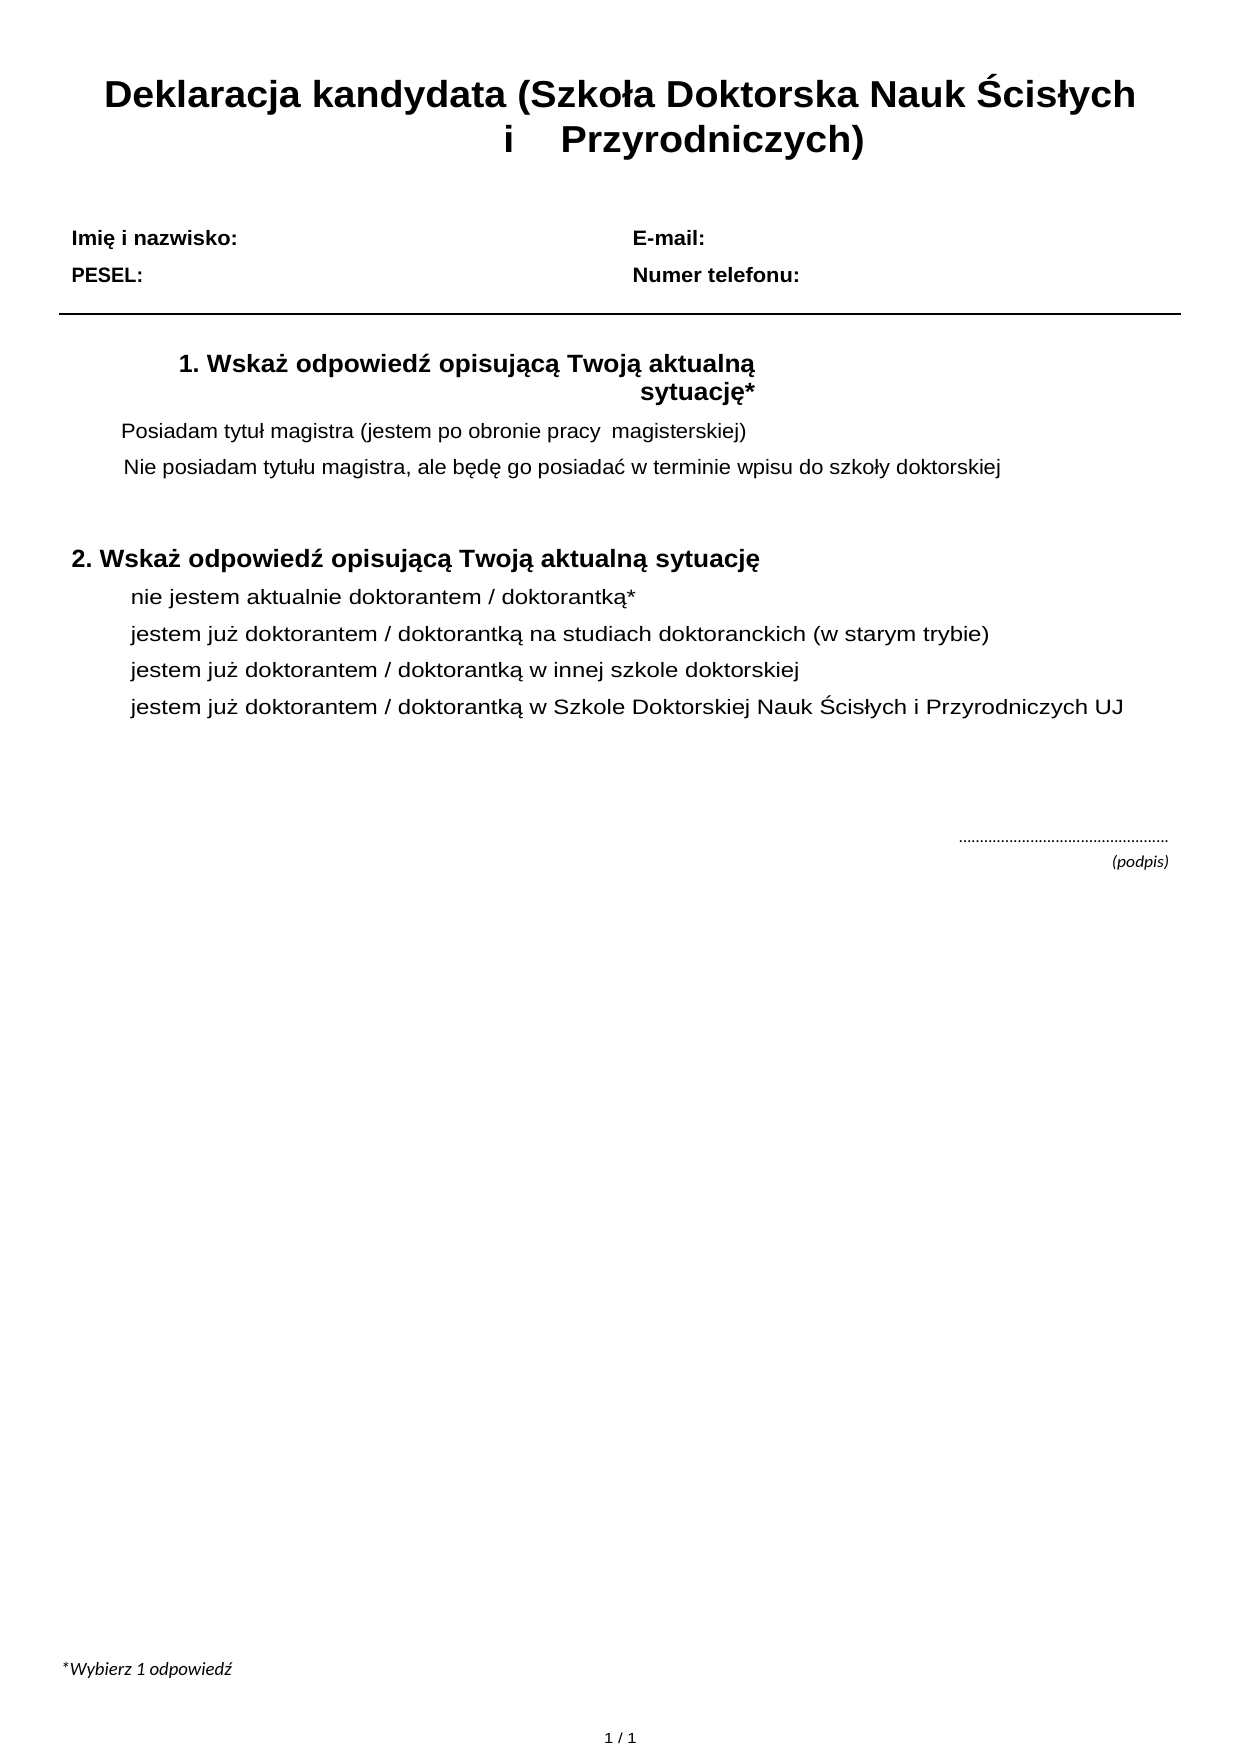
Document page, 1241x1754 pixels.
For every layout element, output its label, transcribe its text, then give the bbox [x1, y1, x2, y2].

text Imię i nazwisko: E-mail: [71, 226, 1180, 249]
text jestem już doktorantem / doktorantką w Szkole Doktorskiej Nauk Ścisłych i Przyrodniczych UJ [131, 695, 1180, 719]
text 1 / 1 [96, 1729, 1144, 1746]
text jestem już doktorantem / doktorantką w innej szkole doktorskiej [131, 658, 1180, 682]
list Wskaż odpowiedź opisującą Twoją aktualną sytuację [71, 544, 1180, 572]
text Posiadam tytuł magistra (jestem po obronie pracy magisterskiej) [60, 419, 1167, 443]
text *Wybierz 1 odpowiedź [60, 1657, 1180, 1679]
title Deklaracja kandydata (Szkoła Doktorska Nauk Ścisłych i Przyrodniczych) [96, 72, 1144, 206]
text jestem już doktorantem / doktorantką na studiach doktoranckich (w starym trybie) [131, 622, 1180, 646]
text .................................................. [60, 827, 1169, 847]
text (podpis) [60, 852, 1169, 872]
text Nie posiadam tytułu magistra, ale będę go posiadać w terminie wpisu do szkoły doktorskiej [60, 455, 1167, 479]
text PESEL: Numer telefonu: [71, 263, 1180, 287]
list Wskaż odpowiedź opisującą Twoją aktualną sytuację* [60, 348, 755, 406]
text nie jestem aktualnie doktorantem / doktorantką* [131, 585, 1180, 609]
